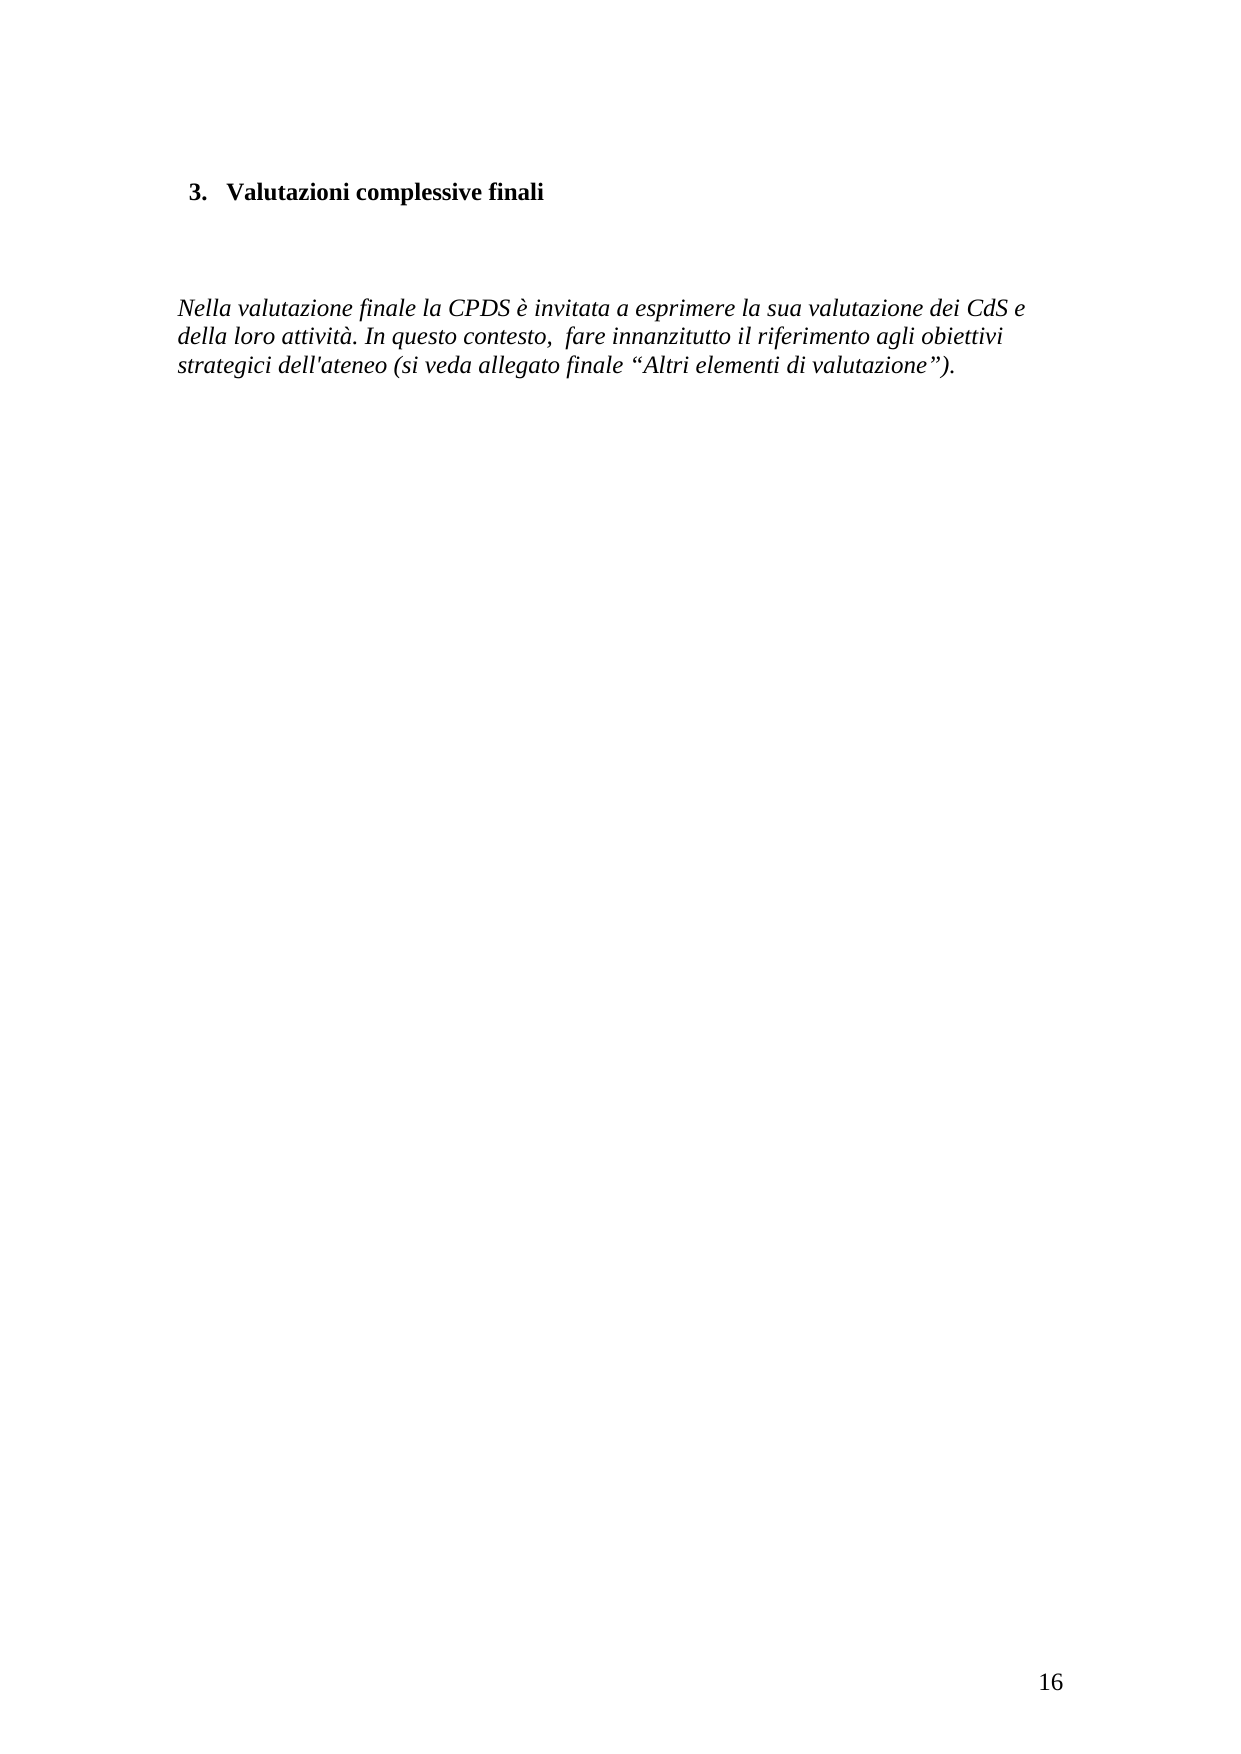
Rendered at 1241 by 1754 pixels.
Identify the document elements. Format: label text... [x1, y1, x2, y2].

text Nella valutazione finale la CPDS è invitata a esprimere la sua valutazione dei CdS e della loro attività. In questo contesto, fare innanzitutto il riferimento agli obiettivi strategici dell'ateneo (si veda allegato finale “Altri elementi di valutazione”). [177, 293, 1063, 379]
subtitle Valutazioni complessive finali [188, 177, 1063, 206]
